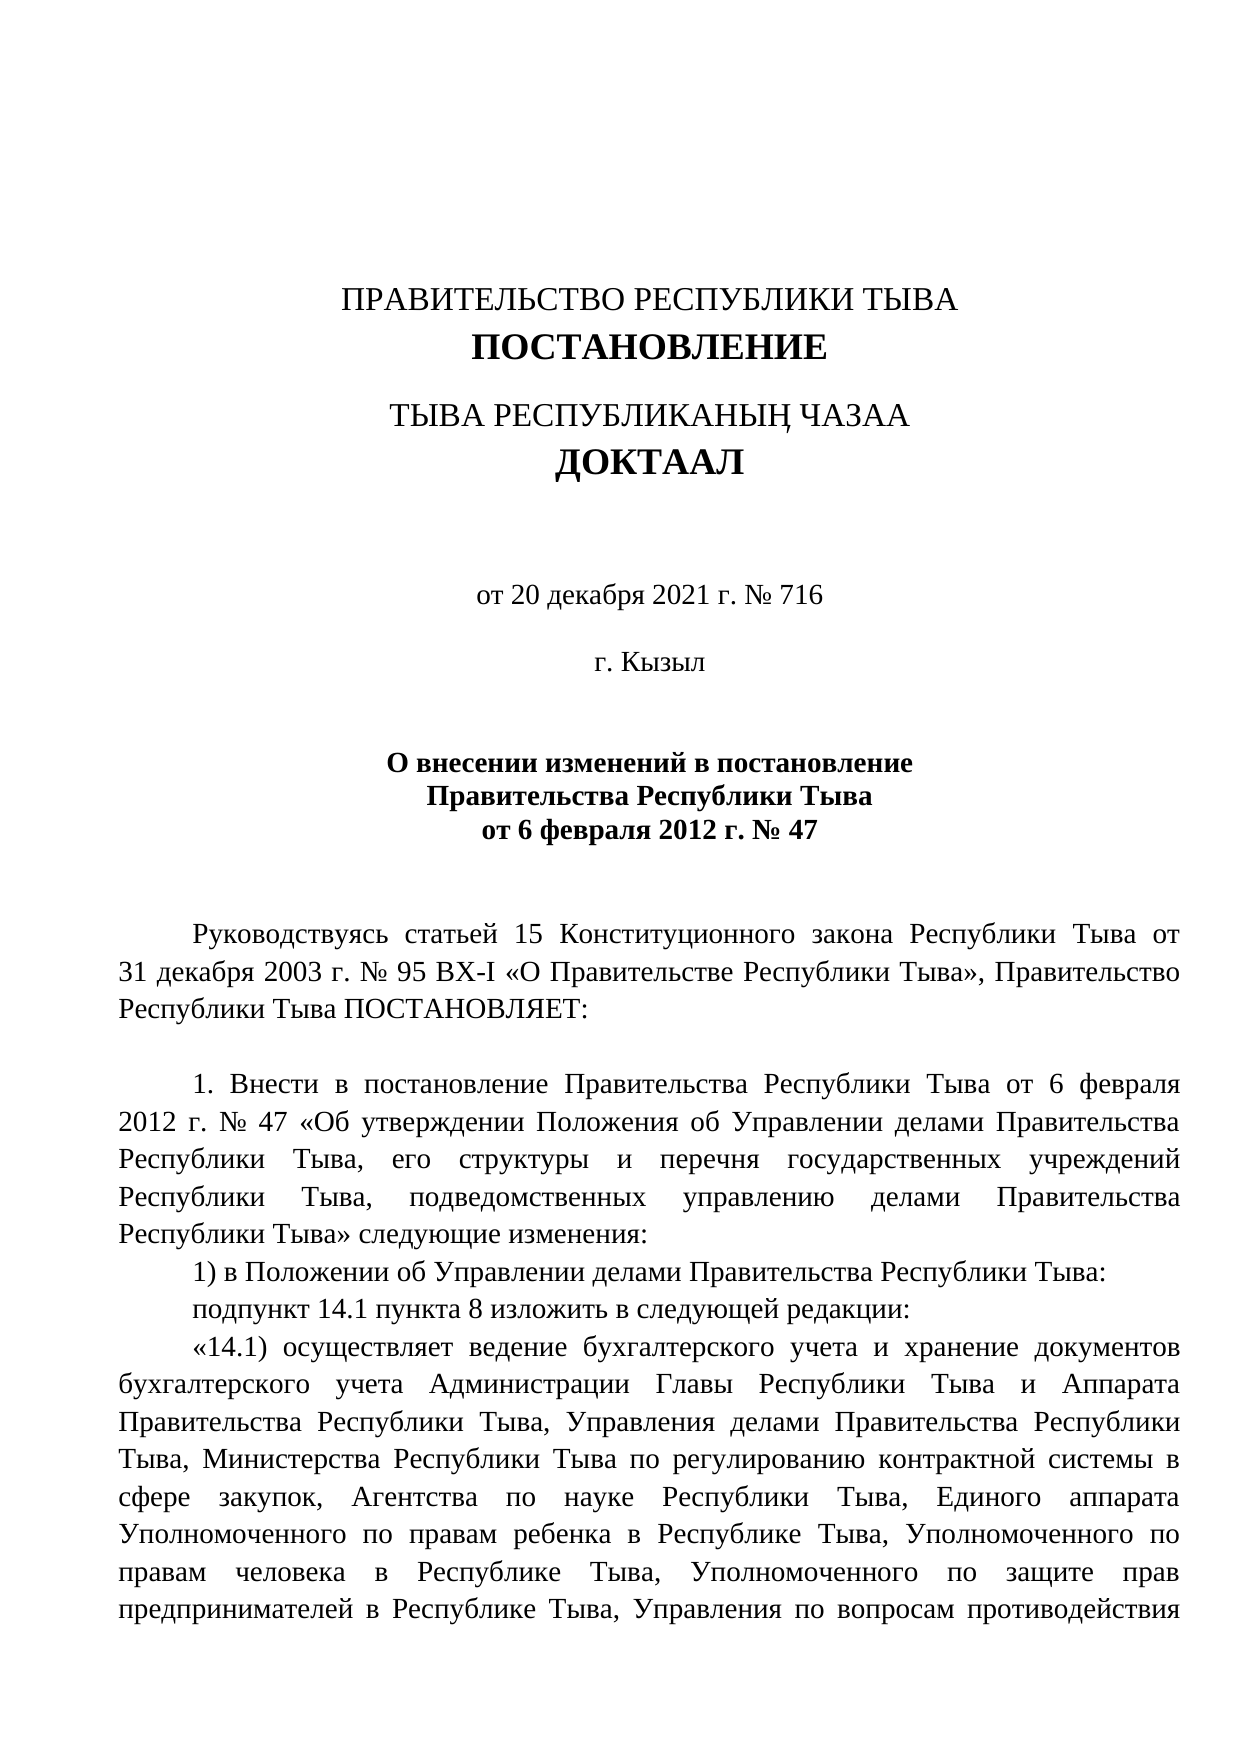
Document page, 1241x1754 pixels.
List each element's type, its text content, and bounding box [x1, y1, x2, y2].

text от 6 февраля 2012 г. № 47 [118, 812, 1181, 846]
text от 20 декабря 2021 г. № 716 [118, 577, 1181, 611]
text ПРАВИТЕЛЬСТВО РЕСПУБЛИКИ ТЫВА ПОСТАНОВЛЕНИЕ [118, 280, 1181, 368]
text ТЫВА РЕСПУБЛИКАНЫӉ ЧАЗАА ДОКТААЛ [118, 395, 1181, 483]
text 1. Внести в постановление Правительства Республики Тыва от 6 февраля 2012 г. № 47 «Об утверждении Положения об Управлении делами Правительства Республики Тыва, его структуры и перечня государственных учреждений Республики Тыва, подведомственных управлению делами Правительства Республики Тыва» следующие изменения: [118, 1063, 1181, 1250]
text Руководствуясь статьей 15 Конституционного закона Республики Тыва от 31 декабря 2003 г. № 95 ВХ-I «О Правительстве Республики Тыва», Правительство Республики Тыва ПОСТАНОВЛЯЕТ: [118, 913, 1181, 1025]
text Правительства Республики Тыва [118, 778, 1181, 812]
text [118, 1325, 1181, 1625]
text О внесении изменений в постановление [118, 745, 1181, 778]
text г. Кызыл [118, 644, 1181, 678]
text подпункт 14.1 пункта 8 изложить в следующей редакции: [118, 1288, 1181, 1325]
text 1) в Положении об Управлении делами Правительства Республики Тыва: [118, 1250, 1181, 1288]
